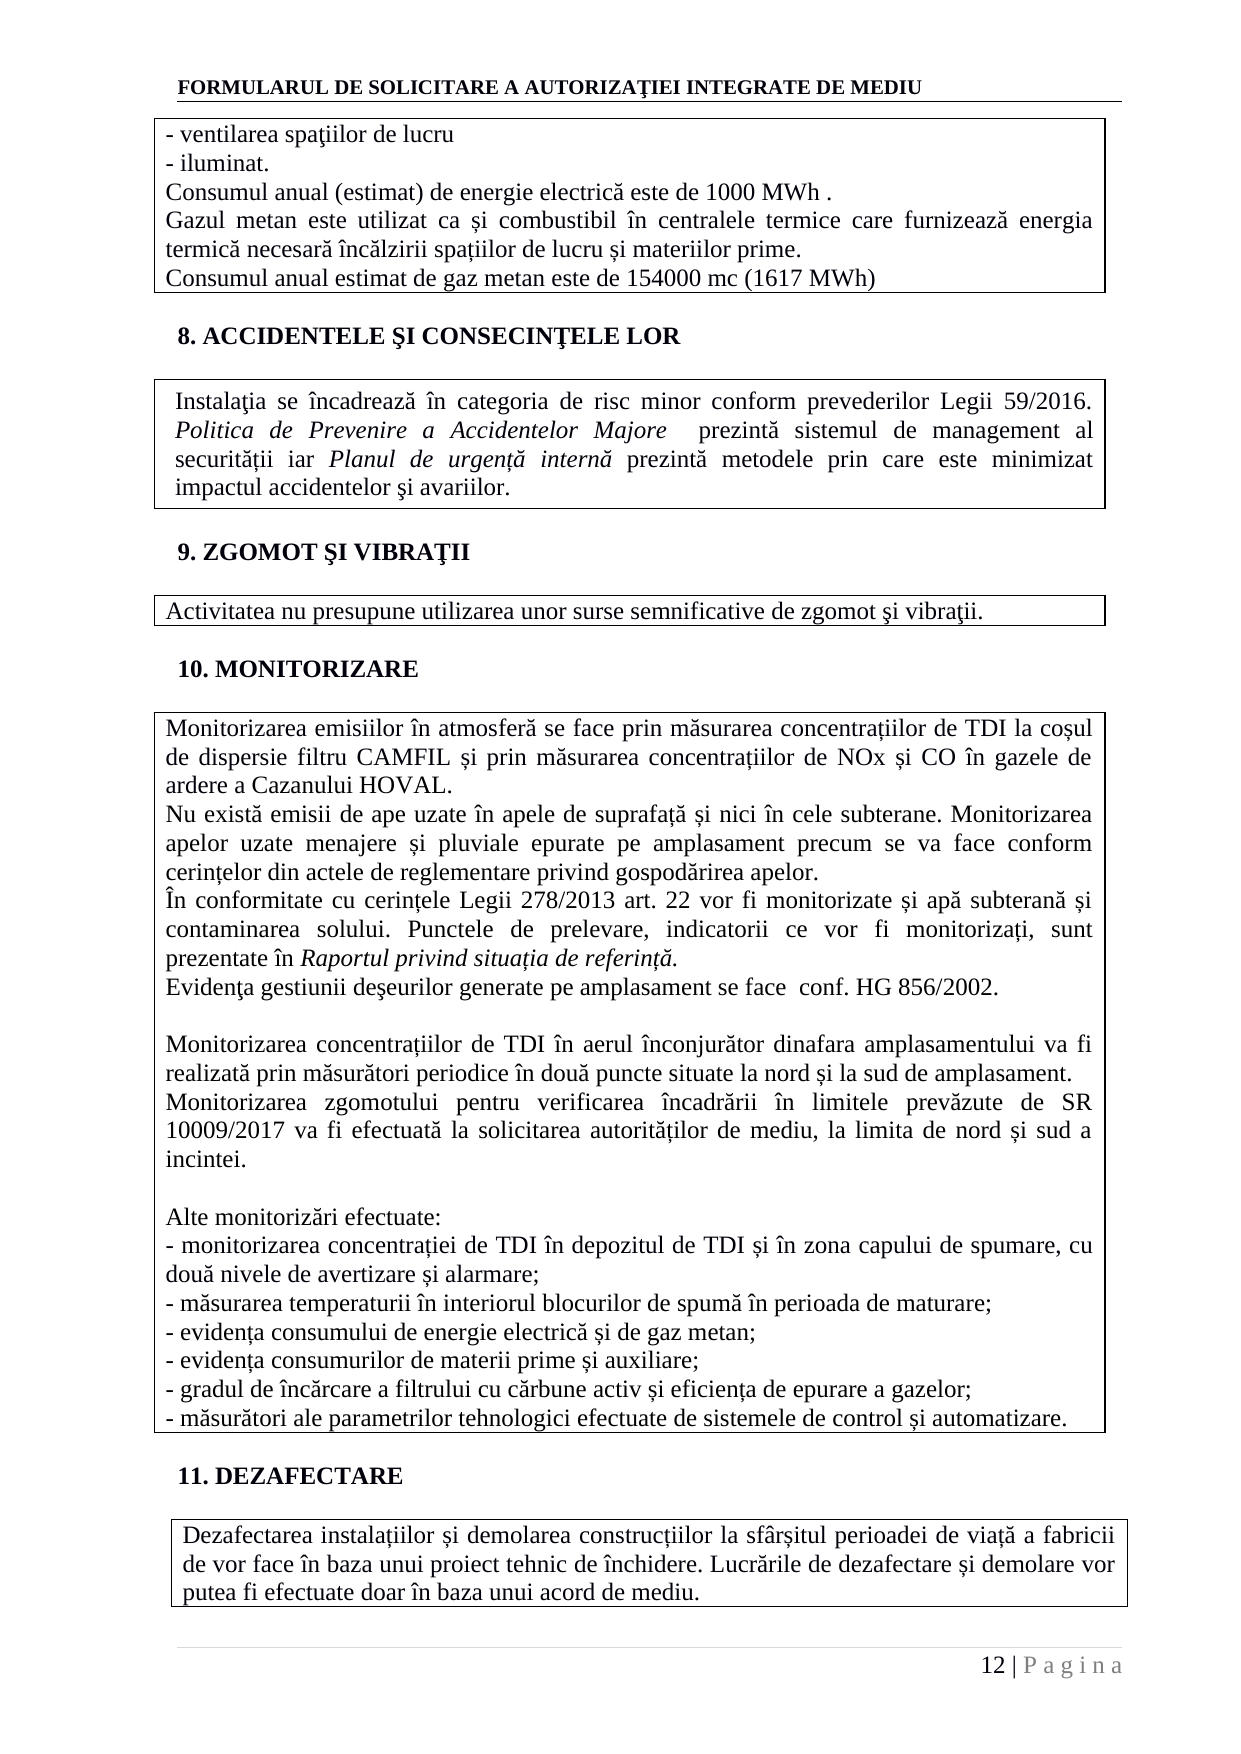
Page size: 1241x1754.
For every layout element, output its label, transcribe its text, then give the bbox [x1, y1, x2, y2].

text 11. DEZAFECTARE [177, 1461, 1122, 1490]
table_header Instalaţia se încadrează în categoria de risc minor conform prevederilor Legii 59/2016. Politica de Prevenire a Accidentelor Majore prezintă sistemul de management al securității iar Planul de urgență internă prezintă metodele prin care este minimizat impactul accidentelor şi avariilor. [155, 380, 1104, 507]
table_header Monitorizarea emisiilor în atmosferă se face prin măsurarea concentrațiilor de TDI la coșul de dispersie filtru CAMFIL și prin măsurarea concentrațiilor de NOx și CO în gazele de ardere a Cazanului HOVAL. Nu există emisii de ape uzate în apele de suprafață și nici în cele subterane. Monitorizarea apelor uzate menajere și pluviale epurate pe amplasament precum se va face conform cerințelor din actele de reglementare privind gospodărirea apelor. În conformitate cu cerințele Legii 278/2013 art. 22 vor fi monitorizate și apă subterană și contaminarea solului. Punctele de prelevare, indicatorii ce vor fi monitorizați, sunt prezentate în Raportul privind situația de referință. Evidenţa gestiunii deşeurilor generate pe amplasament se face conf. HG 856/2002. Monitorizarea concentrațiilor de TDI în aerul înconjurător dinafara amplasamentului va fi realizată prin măsurători periodice în două puncte situate la nord și la sud de amplasament. Monitorizarea zgomotului pentru verificarea încadrării în limitele prevăzute de SR 10009/2017 va fi efectuată la solicitarea autorităților de mediu, la limita de nord și sud a incintei. Alte monitorizări efectuate: - monitorizarea concentrației de TDI în depozitul de TDI și în zona capului de spumare, cu două nivele de avertizare și alarmare; - măsurarea temperaturii în interiorul blocurilor de spumă în perioada de maturare; - evidența consumului de energie electrică și de gaz metan; - evidența consumurilor de materii prime și auxiliare; - gradul de încărcare a filtrului cu cărbune activ și eficiența de epurare a gazelor; - măsurători ale parametrilor tehnologici efectuate de sistemele de control și automatizare. [155, 713, 1104, 1432]
table_header Activitatea nu presupune utilizarea unor surse semnificative de zgomot şi vibraţii. [155, 596, 1104, 624]
text 9. ZGOMOT ŞI VIBRAŢII [177, 537, 1122, 566]
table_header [155, 119, 1104, 292]
text 10. MONITORIZARE [177, 654, 1122, 683]
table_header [172, 1520, 1127, 1606]
text 8. ACCIDENTELE ŞI CONSECINŢELE LOR [177, 321, 1122, 350]
